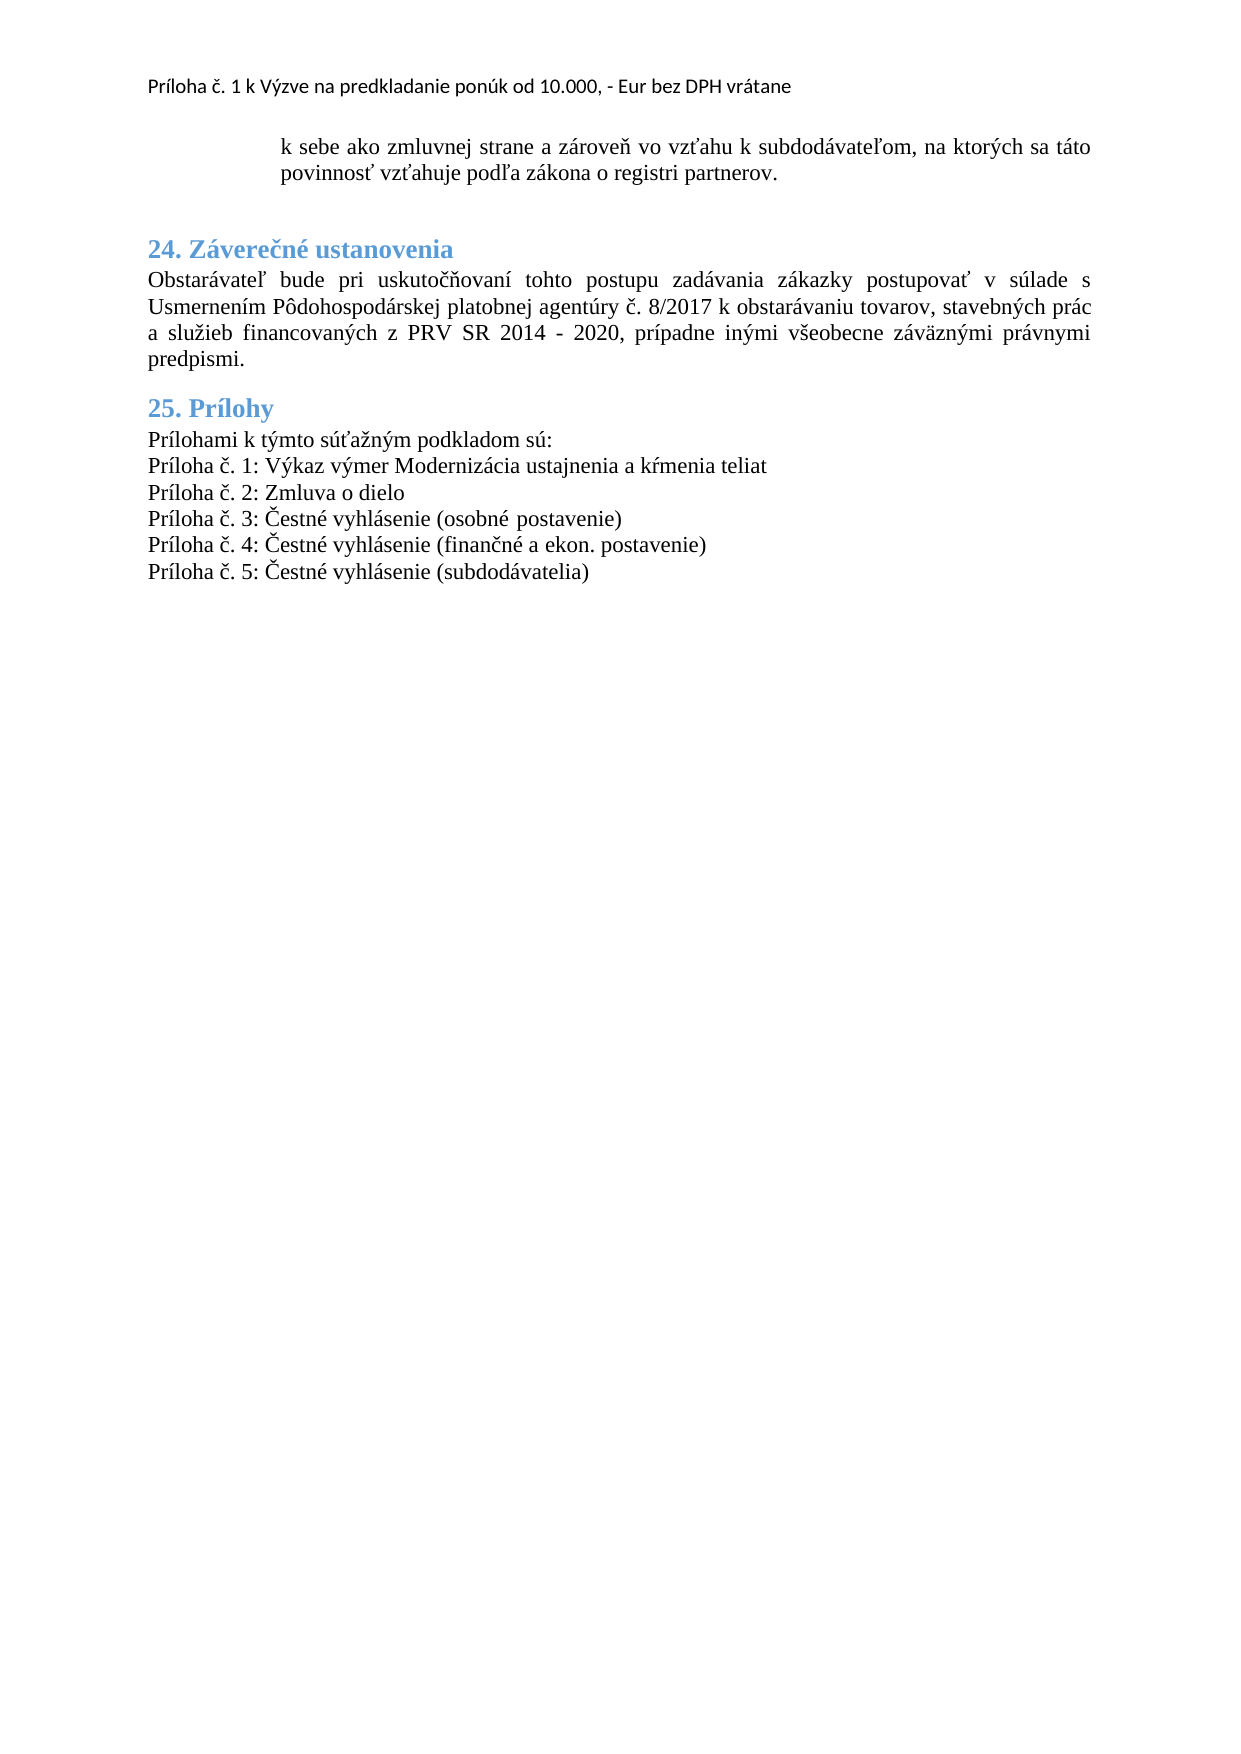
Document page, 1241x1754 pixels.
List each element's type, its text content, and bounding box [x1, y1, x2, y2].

text Prílohami k týmto súťažným podkladom sú: [148, 426, 1093, 452]
text Príloha č. 2: Zmluva o dielo [148, 479, 1093, 505]
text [221, 133, 1093, 186]
text Obstarávateľ bude pri uskutočňovaní tohto postupu zadávania zákazky postupovať v súlade s Usmernením Pôdohospodárskej platobnej agentúry č. 8/2017 k obstarávaniu tovarov, stavebných prác a služieb financovaných z PRV SR 2014 - 2020, prípadne inými všeobecne záväznými právnymi predpismi. [148, 266, 1093, 372]
text Príloha č. 3: Čestné vyhlásenie (osobné postavenie) [148, 505, 1093, 532]
subtitle 24. Záverečné ustanovenia [148, 233, 1093, 264]
text Príloha č. 1: Výkaz výmer Modernizácia ustajnenia a kŕmenia teliat [148, 452, 1093, 479]
text Príloha č. 4: Čestné vyhlásenie (finančné a ekon. postavenie) [148, 532, 1093, 558]
subtitle 25. Prílohy [148, 393, 1093, 424]
text Príloha č. 5: Čestné vyhlásenie (subdodávatelia) [148, 558, 1093, 584]
